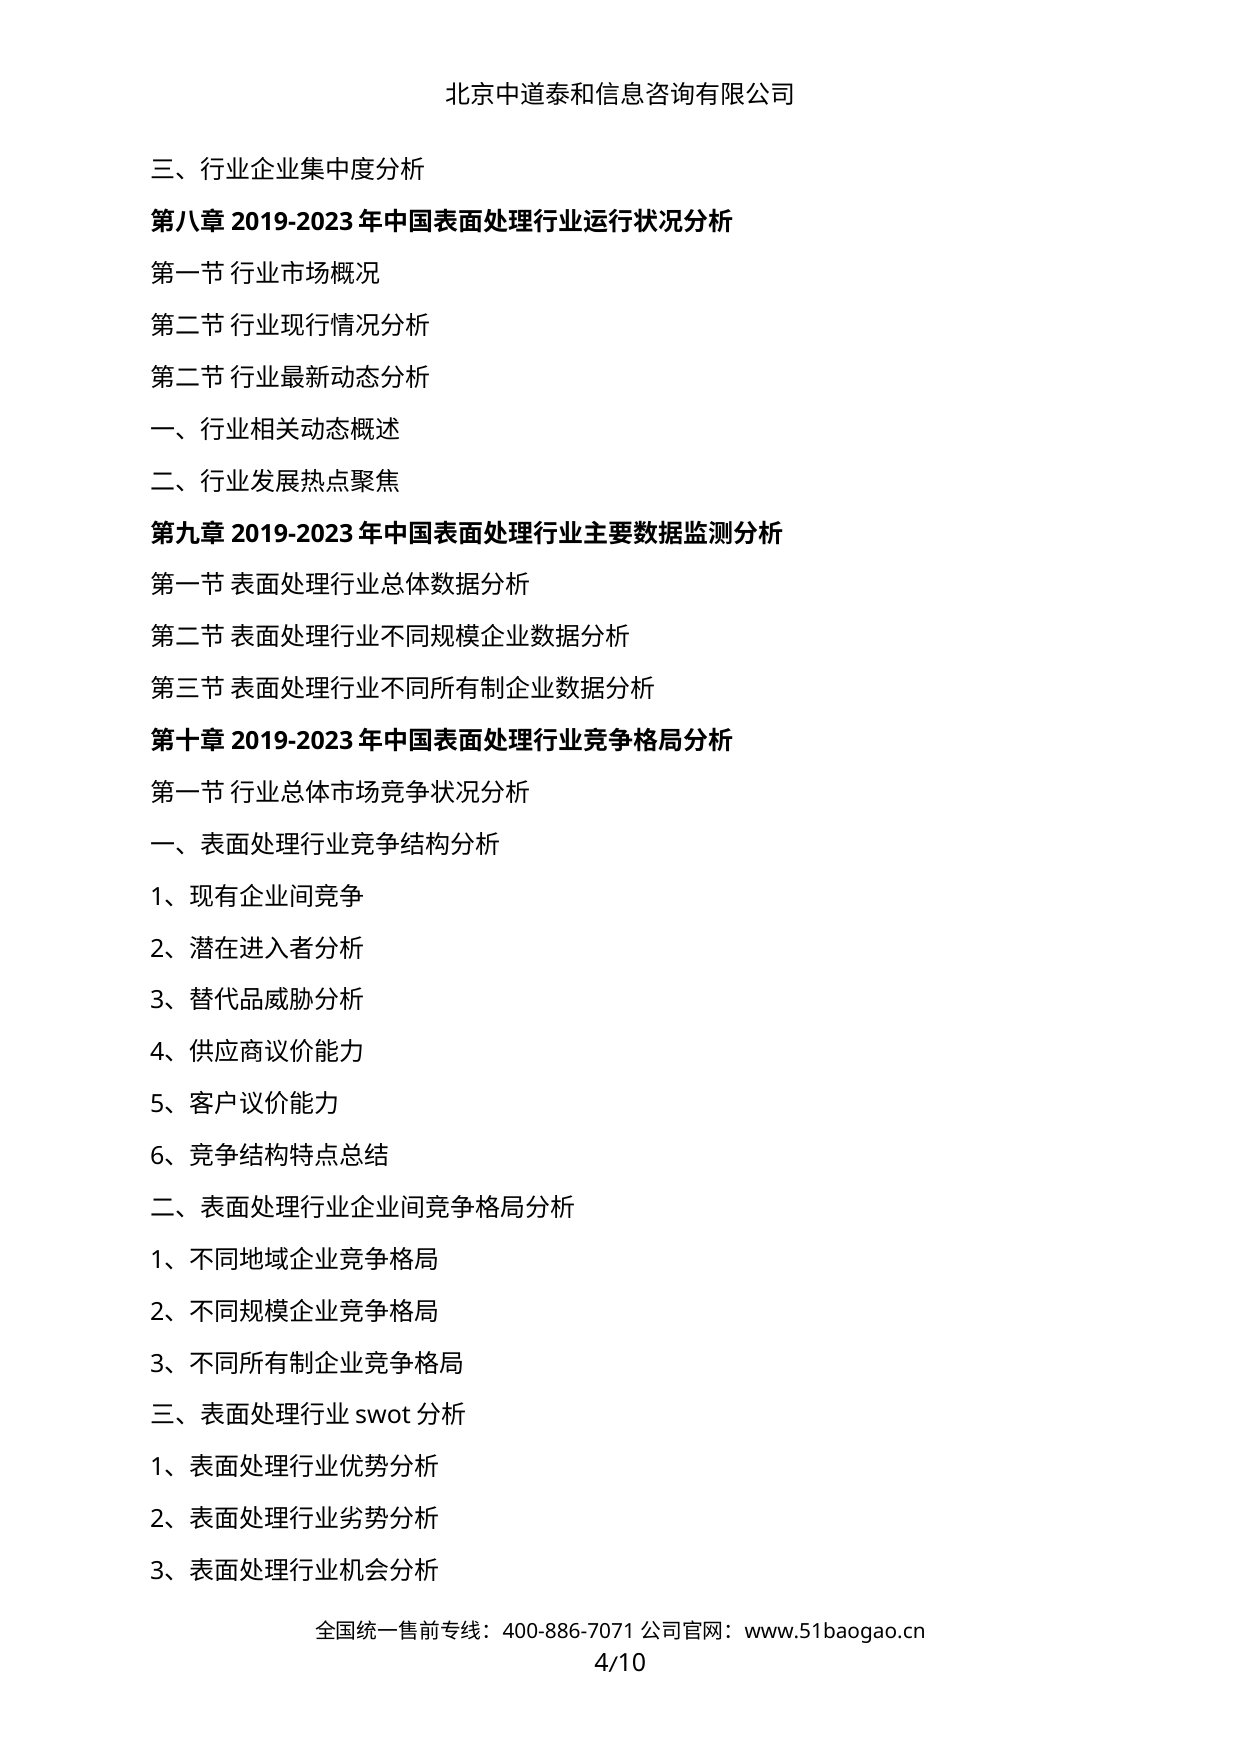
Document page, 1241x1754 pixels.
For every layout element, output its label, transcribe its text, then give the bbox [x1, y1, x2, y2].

text 第一节 行业市场概况 [150, 254, 1090, 290]
text 第一节 表面处理行业总体数据分析 [150, 565, 1090, 601]
text 5、客户议价能力 [150, 1084, 1090, 1120]
text 第八章 2019-2023年中国表面处理行业运行状况分析 [150, 202, 1090, 238]
text 2、不同规模企业竞争格局 [150, 1291, 1090, 1327]
text 第二节 行业最新动态分析 [150, 357, 1090, 394]
text 二、行业发展热点聚焦 [150, 461, 1090, 497]
text 1、不同地域企业竞争格局 [150, 1239, 1090, 1276]
text 第二节 表面处理行业不同规模企业数据分析 [150, 617, 1090, 653]
text 第十章 2019-2023年中国表面处理行业竞争格局分析 [150, 721, 1090, 757]
text 1、现有企业间竞争 [150, 876, 1090, 912]
text 三、行业企业集中度分析 [150, 150, 1090, 186]
text 6、竞争结构特点总结 [150, 1136, 1090, 1172]
text 3、不同所有制企业竞争格局 [150, 1343, 1090, 1379]
text 第九章 2019-2023年中国表面处理行业主要数据监测分析 [150, 513, 1090, 549]
text 2、潜在进入者分析 [150, 928, 1090, 964]
text 第一节 行业总体市场竞争状况分析 [150, 772, 1090, 809]
text 1、表面处理行业优势分析 [150, 1447, 1090, 1483]
text 4、供应商议价能力 [150, 1032, 1090, 1068]
text 第三节 表面处理行业不同所有制企业数据分析 [150, 669, 1090, 705]
text 2、表面处理行业劣势分析 [150, 1499, 1090, 1535]
text 二、表面处理行业企业间竞争格局分析 [150, 1187, 1090, 1224]
text 第二节 行业现行情况分析 [150, 306, 1090, 342]
text 一、表面处理行业竞争结构分析 [150, 824, 1090, 861]
text 一、行业相关动态概述 [150, 409, 1090, 446]
text 3、表面处理行业机会分析 [150, 1551, 1090, 1587]
text 3、替代品威胁分析 [150, 980, 1090, 1016]
text 三、表面处理行业swot分析 [150, 1395, 1090, 1431]
